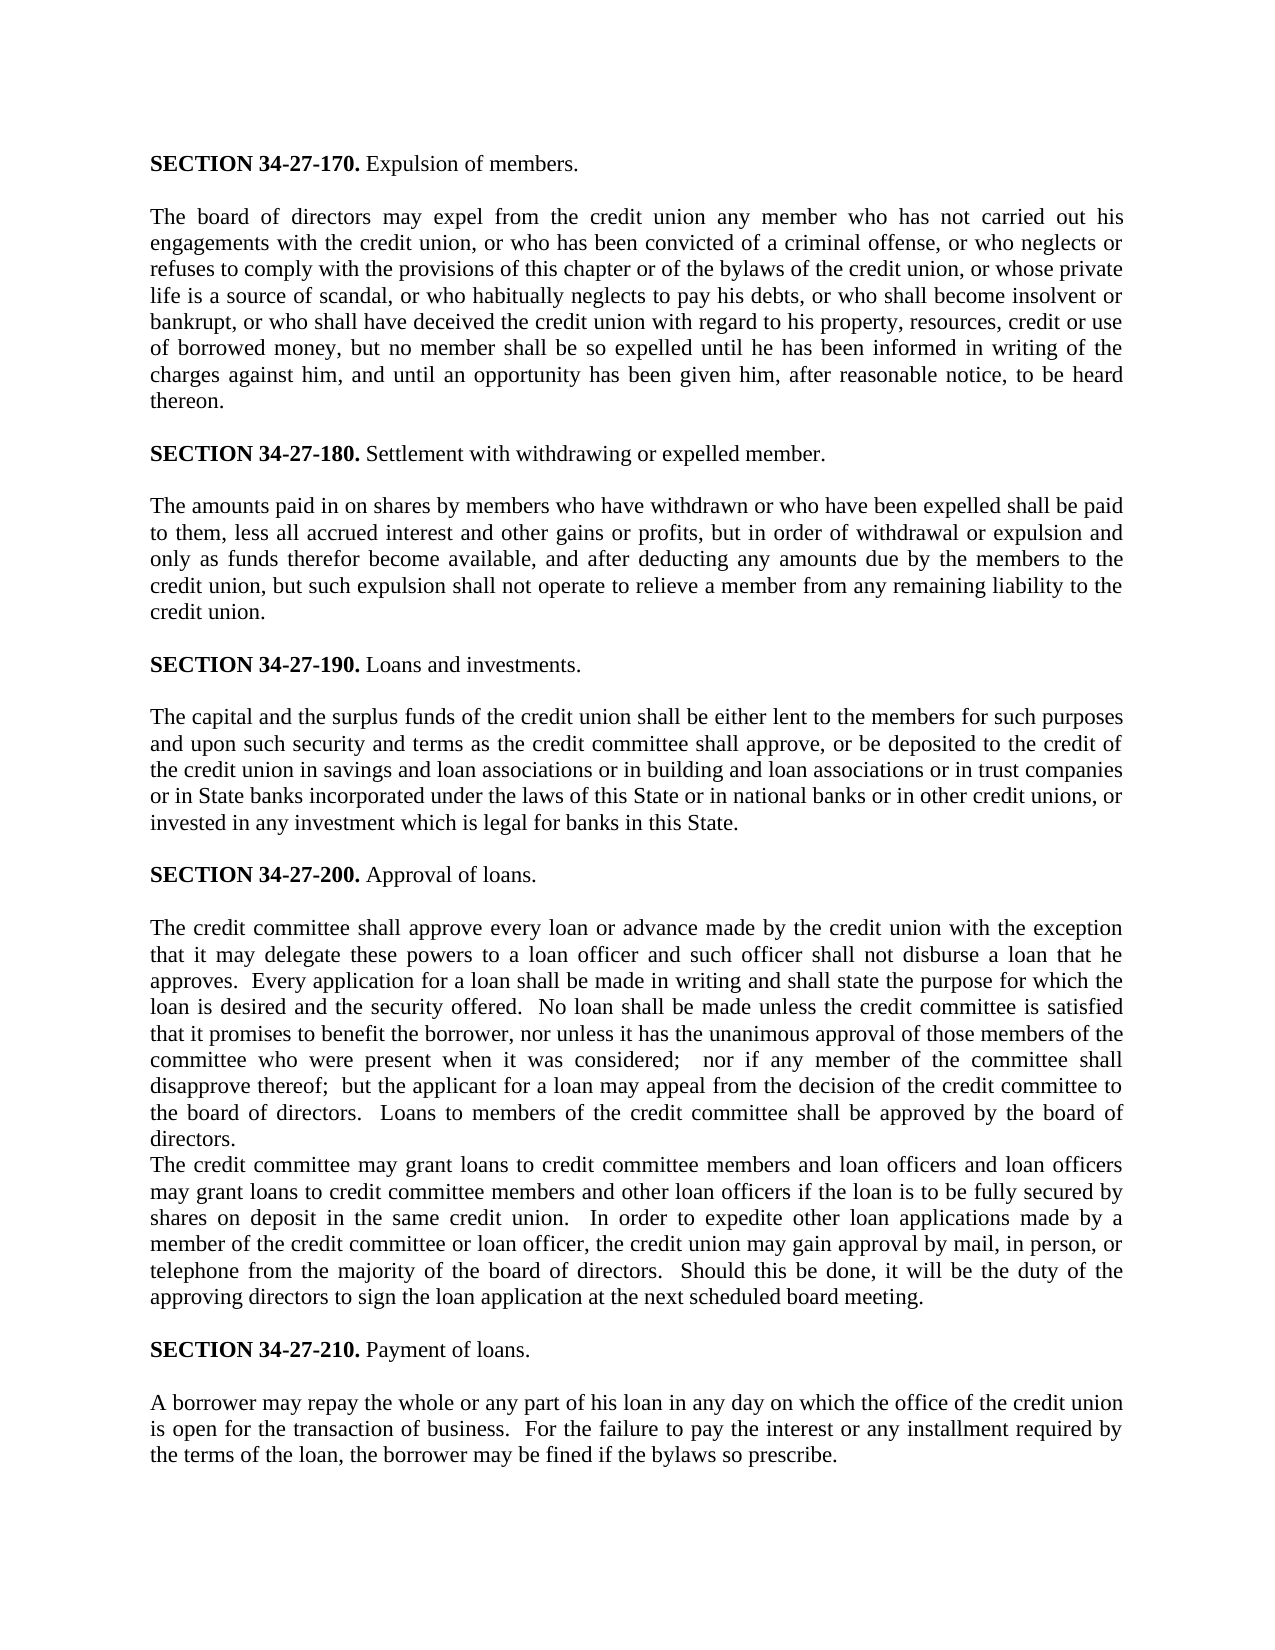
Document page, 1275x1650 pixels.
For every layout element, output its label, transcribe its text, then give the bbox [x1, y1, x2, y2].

text The board of directors may expel from the credit union any member who has not carried out his engagements with the credit union, or who has been convicted of a criminal offense, or who neglects or refuses to comply with the provisions of this chapter or of the bylaws of the credit union, or whose private life is a source of scandal, or who habitually neglects to pay his debts, or who shall become insolvent or bankrupt, or who shall have deceived the credit union with regard to his property, resources, credit or use of borrowed money, but no member shall be so expelled until he has been informed in writing of the charges against him, and until an opportunity has been given him, after reasonable notice, to be heard thereon. [150, 203, 1125, 413]
text SECTION 34-27-200. Approval of loans. [150, 862, 1125, 888]
text SECTION 34-27-190. Loans and investments. [150, 651, 1125, 677]
text The amounts paid in on shares by members who have withdrawn or who have been expelled shall be paid to them, less all accrued interest and other gains or profits, but in order of withdrawal or expulsion and only as funds therefor become available, and after deducting any amounts due by the members to the credit union, but such expulsion shall not operate to relieve a member from any remaining liability to the credit union. [150, 493, 1125, 624]
text SECTION 34-27-180. Settlement with withdrawing or expelled member. [150, 440, 1125, 466]
text The capital and the surplus funds of the credit union shall be either lent to the members for such purposes and upon such security and terms as the credit committee shall approve, or be deposited to the credit of the credit union in savings and loan associations or in building and loan associations or in trust companies or in State banks incorporated under the laws of this State or in national banks or in other credit unions, or invested in any investment which is legal for banks in this State. [150, 703, 1125, 835]
text SECTION 34-27-210. Payment of loans. [150, 1336, 1125, 1362]
text The credit committee shall approve every loan or advance made by the credit union with the exception that it may delegate these powers to a loan officer and such officer shall not disburse a loan that he approves. Every application for a loan shall be made in writing and shall state the purpose for which the loan is desired and the security offered. No loan shall be made unless the credit committee is satisfied that it promises to benefit the borrower, nor unless it has the unanimous approval of those members of the committee who were present when it was considered; nor if any member of the committee shall disapprove thereof; but the applicant for a loan may appeal from the decision of the credit committee to the board of directors. Loans to members of the credit committee shall be approved by the board of directors. [150, 914, 1125, 1151]
text SECTION 34-27-170. Expulsion of members. [150, 150, 1125, 176]
text The credit committee may grant loans to credit committee members and loan officers and loan officers may grant loans to credit committee members and other loan officers if the loan is to be fully secured by shares on deposit in the same credit union. In order to expedite other loan applications made by a member of the credit committee or loan officer, the credit union may gain approval by mail, in person, or telephone from the majority of the board of directors. Should this be done, it will be the duty of the approving directors to sign the loan application at the next scheduled board meeting. [150, 1151, 1125, 1309]
text A borrower may repay the whole or any part of his loan in any day on which the office of the credit union is open for the transaction of business. For the failure to pay the interest or any installment required by the terms of the loan, the borrower may be fined if the bylaws so prescribe. [150, 1389, 1125, 1468]
